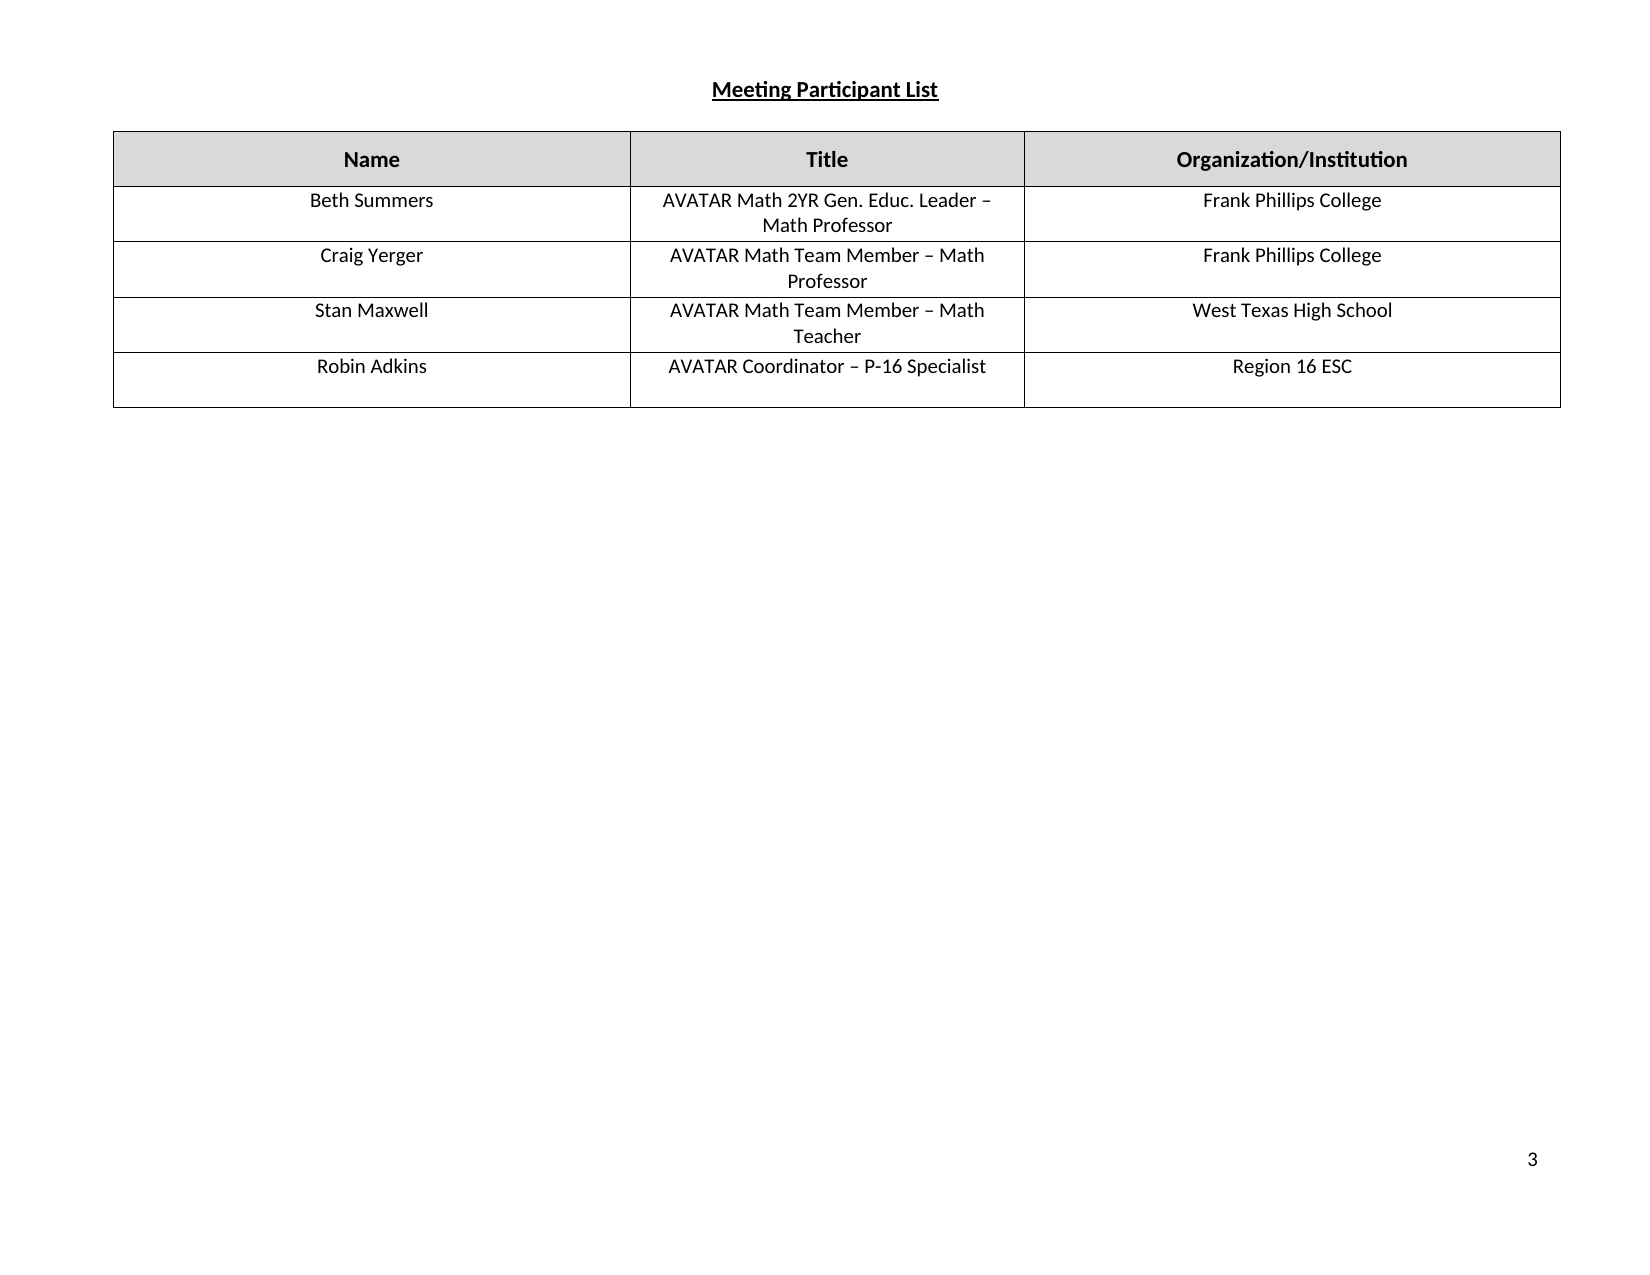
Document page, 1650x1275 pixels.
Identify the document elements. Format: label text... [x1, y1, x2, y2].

table_cell Region 16 ESC [1025, 353, 1560, 407]
table_cell Frank Phillips College [1025, 242, 1560, 297]
table_cell AVATAR Math Team Member – Math Professor [631, 242, 1024, 297]
table_cell Craig Yerger [114, 242, 630, 297]
table_cell Frank Phillips College [1025, 187, 1560, 241]
table_header Organization/Institution [1025, 132, 1560, 186]
table_cell AVATAR Math 2YR Gen. Educ. Leader – Math Professor [631, 187, 1024, 241]
table_cell AVATAR Coordinator – P-16 Specialist [631, 353, 1024, 407]
text Meeting Participant List [112, 75, 1537, 103]
table_header Name [114, 132, 630, 186]
table_cell Beth Summers [114, 187, 630, 241]
table_cell West Texas High School [1025, 298, 1560, 352]
table_cell AVATAR Math Team Member – Math Teacher [631, 298, 1024, 352]
table_cell Stan Maxwell [114, 298, 630, 352]
table_cell Robin Adkins [114, 353, 630, 407]
table_header Title [631, 132, 1024, 186]
